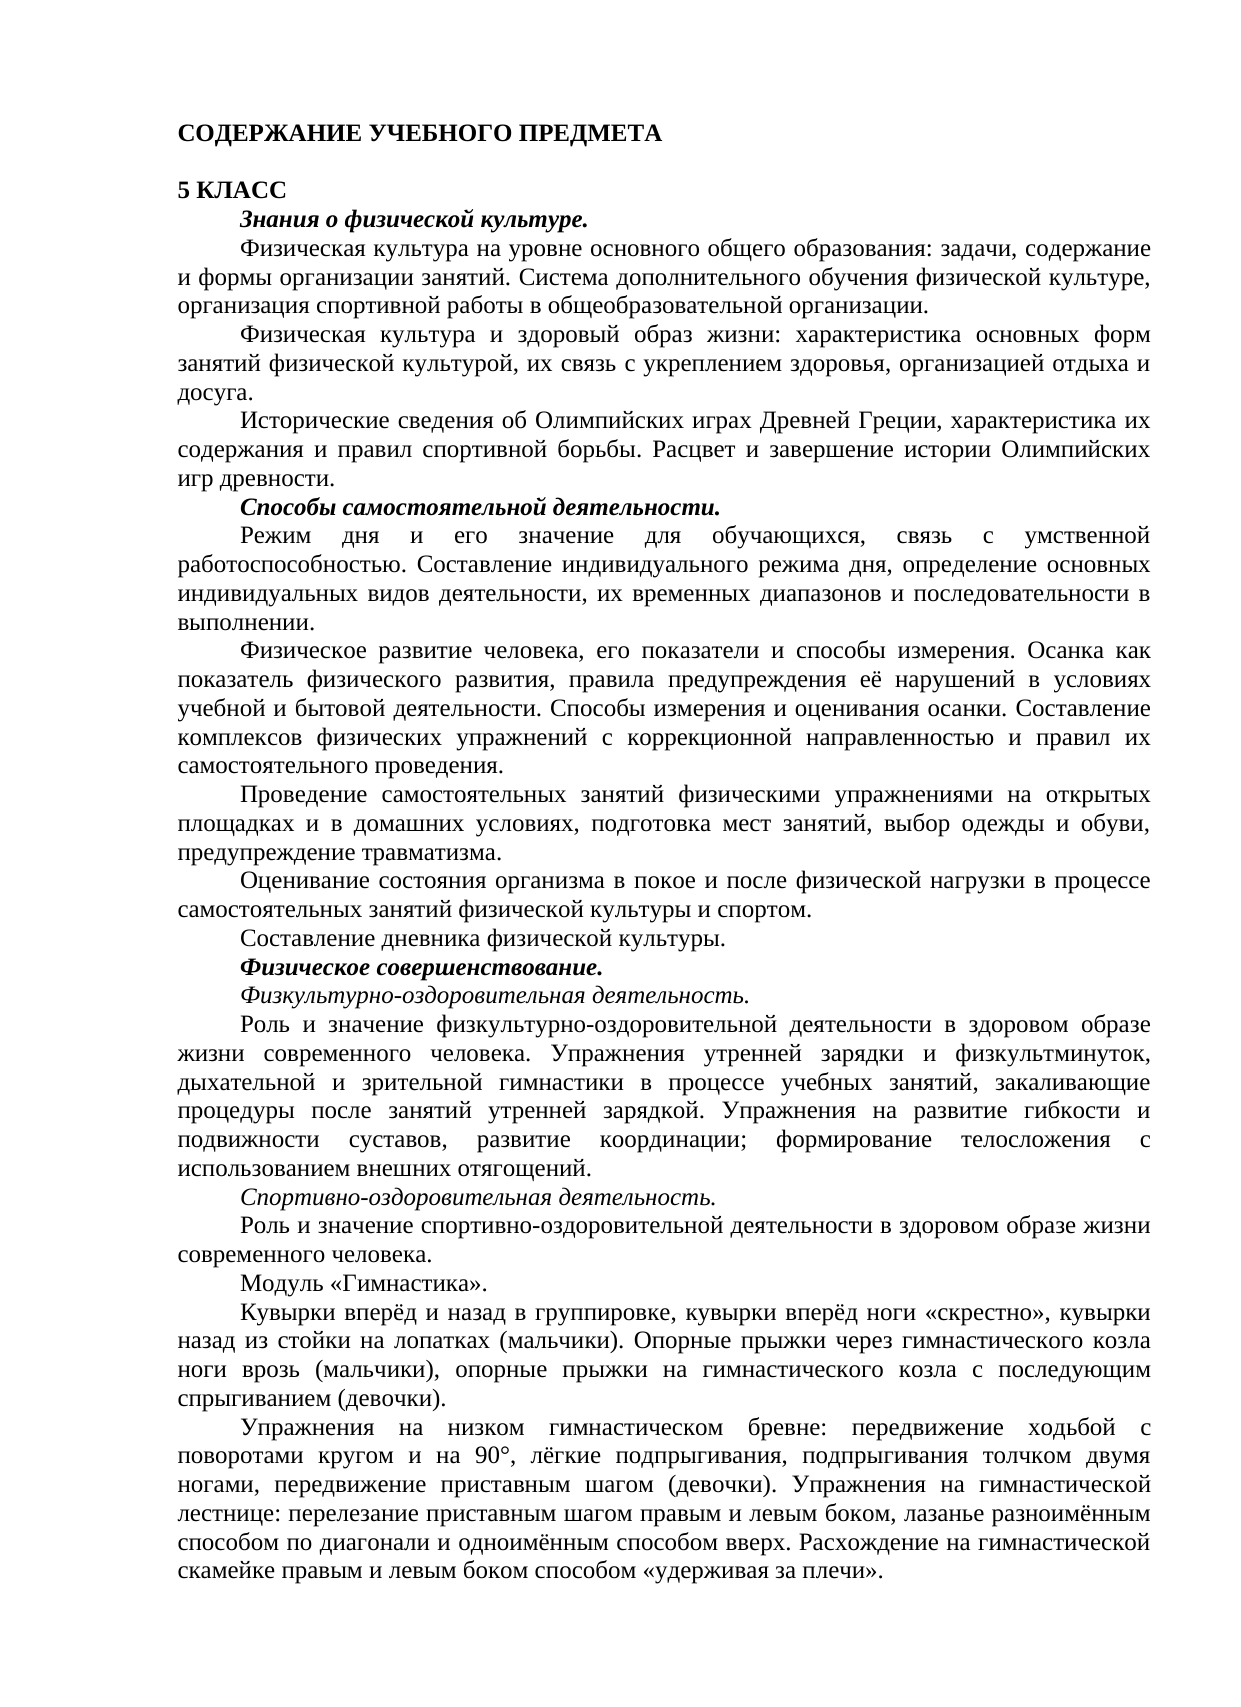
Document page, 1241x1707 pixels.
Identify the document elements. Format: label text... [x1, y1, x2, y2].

text Оценивание состояния организма в покое и после физической нагрузки в процессе самостоятельных занятий физической культуры и спортом. [177, 866, 1152, 923]
text ​5 КЛАСС​ [177, 176, 1152, 204]
text Упражнения на низком гимнастическом бревне: передвижение ходьбой с поворотами кругом и на 90°, лёгкие подпрыгивания, подпрыгивания толчком двумя ногами, передвижение приставным шагом (девочки). Упражнения на гимнастической лестнице: перелезание приставным шагом правым и левым боком, лазанье разноимённым способом по диагонали и одноимённым способом вверх. Расхождение на гимнастической скамейке правым и левым боком способом «удерживая за плечи». [177, 1412, 1152, 1584]
text Физическое совершенствование. [177, 952, 1152, 981]
text Кувырки вперёд и назад в группировке, кувырки вперёд ноги «скрестно», кувырки назад из стойки на лопатках (мальчики). Опорные прыжки через гимнастического козла ноги врозь (мальчики), опорные прыжки на гимнастического козла с последующим спрыгиванием (девочки). [177, 1297, 1152, 1412]
text Физкультурно-оздоровительная деятельность. [177, 981, 1152, 1009]
text Спортивно-оздоровительная деятельность. [177, 1182, 1152, 1211]
text Проведение самостоятельных занятий физическими упражнениями на открытых площадках и в домашних условиях, подготовка мест занятий, выбор одежды и обуви, предупреждение травматизма. [177, 779, 1152, 866]
text Способы самостоятельной деятельности. [177, 492, 1152, 521]
text Режим дня и его значение для обучающихся, связь с умственной работоспособностью. Составление индивидуального режима дня, определение основных индивидуальных видов деятельности, их временных диапазонов и последовательности в выполнении. [177, 521, 1152, 636]
text Роль и значение физкультурно-оздоровительной деятельности в здоровом образе жизни современного человека. Упражнения утренней зарядки и физкультминуток, дыхательной и зрительной гимнастики в процессе учебных занятий, закаливающие процедуры после занятий утренней зарядкой. Упражнения на развитие гибкости и подвижности суставов, развитие координации; формирование телосложения с использованием внешних отягощений. [177, 1009, 1152, 1182]
text Исторические сведения об Олимпийских играх Древней Греции, характеристика их содержания и правил спортивной борьбы. Расцвет и завершение истории Олимпийских игр древности. [177, 406, 1152, 492]
text Модуль «Гимнастика». [177, 1268, 1152, 1297]
text Физическая культура на уровне основного общего образования: задачи, содержание и формы организации занятий. Система дополнительного обучения физической культуре, организация спортивной работы в общеобразовательной организации. [177, 233, 1152, 319]
text Знания о физической культуре. [177, 204, 1152, 233]
text СОДЕРЖАНИЕ УЧЕБНОГО ПРЕДМЕТА [177, 118, 1152, 147]
text Физическая культура и здоровый образ жизни: характеристика основных форм занятий физической культурой, их связь с укреплением здоровья, организацией отдыха и досуга. [177, 319, 1152, 406]
text Составление дневника физической культуры. [177, 923, 1152, 952]
text Роль и значение спортивно-оздоровительной деятельности в здоровом образе жизни современного человека. [177, 1211, 1152, 1268]
text Физическое развитие человека, его показатели и способы измерения. Осанка как показатель физического развития, правила предупреждения её нарушений в условиях учебной и бытовой деятельности. Способы измерения и оценивания осанки. Составление комплексов физических упражнений с коррекционной направленностью и правил их самостоятельного проведения. [177, 636, 1152, 779]
